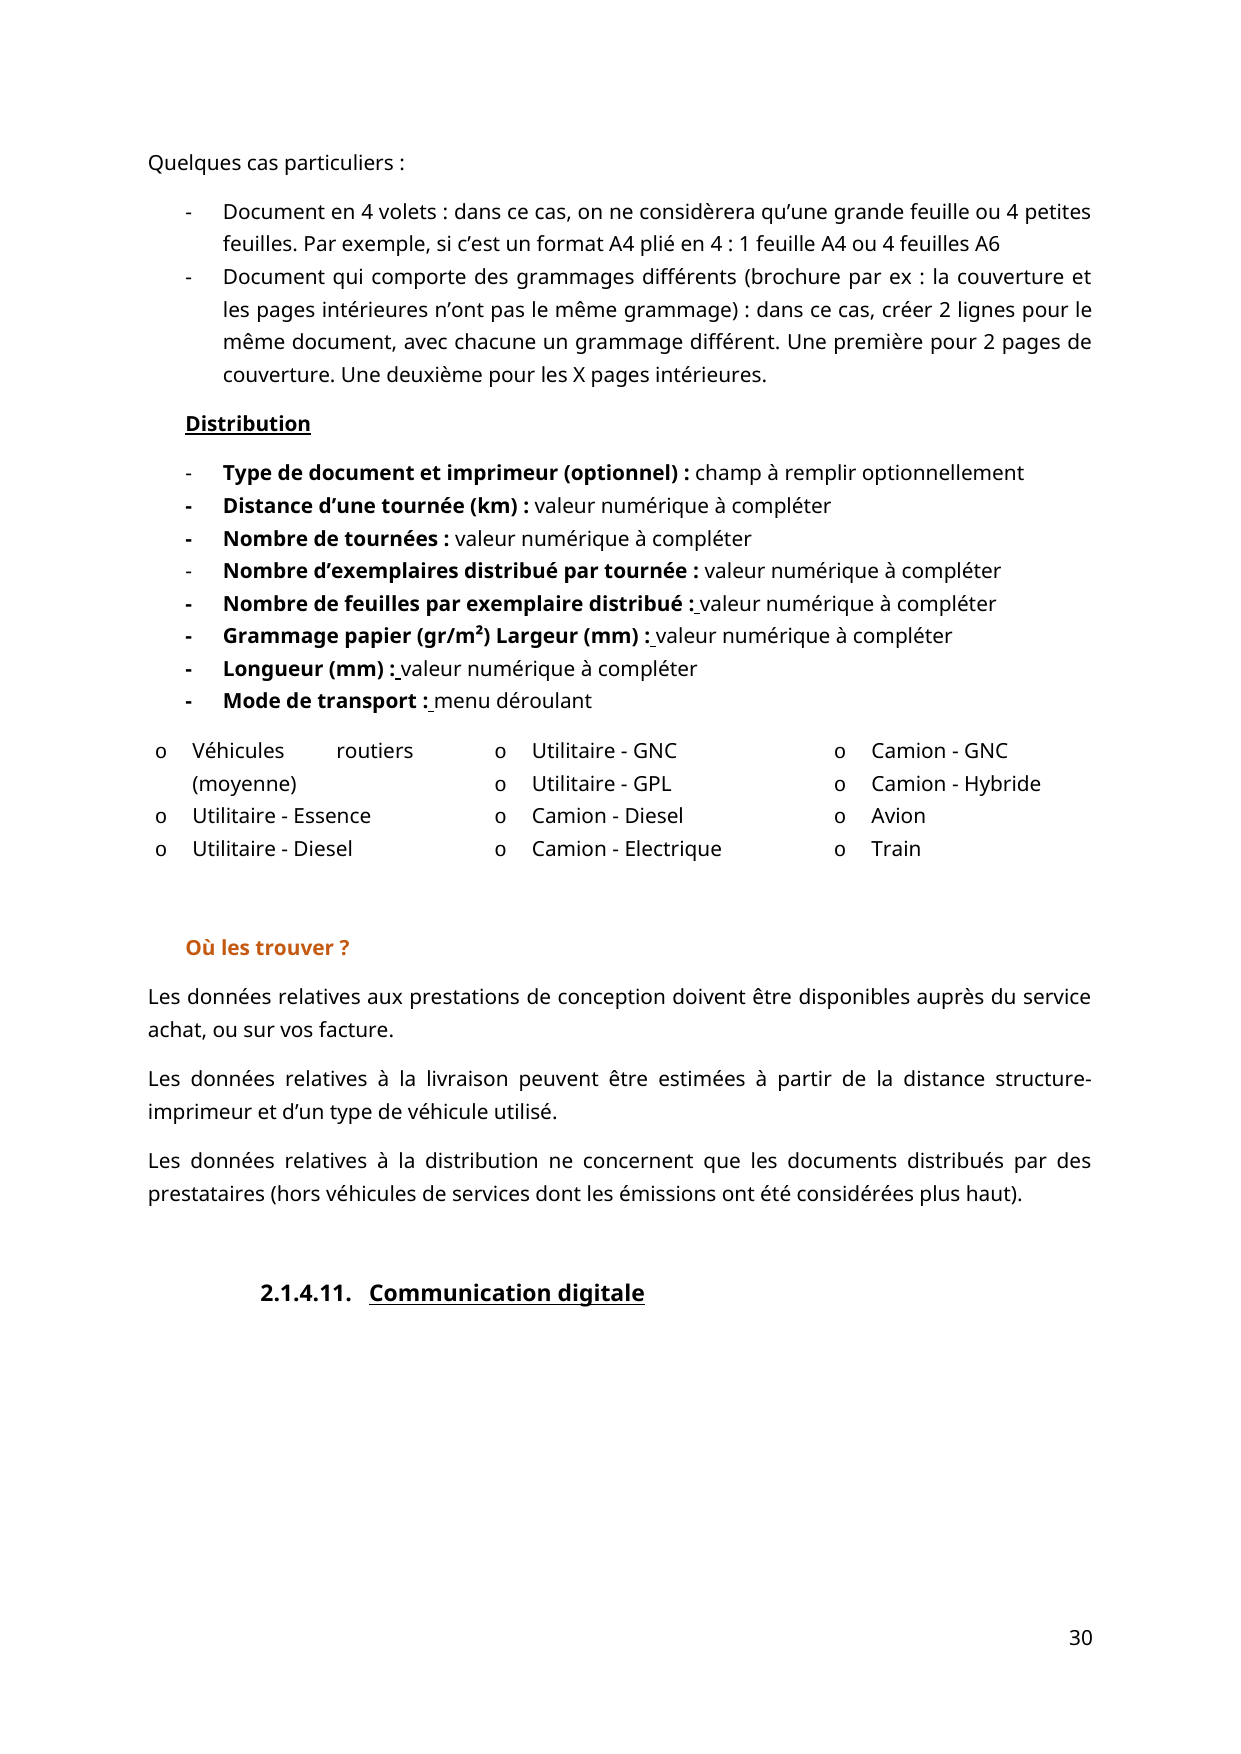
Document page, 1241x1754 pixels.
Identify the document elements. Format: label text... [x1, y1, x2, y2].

list Utilitaire - GPL [494, 769, 753, 797]
subtitle Communication digitale [260, 1277, 1093, 1308]
list Document en 4 volets : dans ce cas, on ne considèrera qu’une grande feuille ou 4 petites feuilles. Par exemple, si c’est un format A4 plié en 4 : 1 feuille A4 ou 4 feuilles A6 [185, 197, 1093, 258]
list Nombre de feuilles par exemplaire distribué : valeur numérique à compléter [185, 589, 1093, 617]
list Nombre de tournées : valeur numérique à compléter [185, 524, 1093, 552]
text Distribution [185, 409, 1093, 438]
list Camion - Hybride [834, 769, 1093, 797]
list Camion - Diesel [494, 802, 753, 830]
list Nombre d’exemplaires distribué par tournée : valeur numérique à compléter [185, 556, 1093, 585]
list Grammage papier (gr/m²) Largeur (mm) : valeur numérique à compléter [185, 621, 1093, 650]
text Quelques cas particuliers : [148, 148, 1093, 176]
list Type de document et imprimeur (optionnel) : champ à remplir optionnellement [185, 458, 1093, 487]
list Avion [834, 802, 1093, 830]
list Camion - Electrique [494, 834, 753, 863]
list Utilitaire - Essence [154, 801, 413, 830]
text Les données relatives aux prestations de conception doivent être disponibles auprès du service achat, ou sur vos facture. [148, 982, 1093, 1043]
list Distance d’une tournée (km) : valeur numérique à compléter [185, 491, 1093, 519]
list Utilitaire - Diesel [154, 834, 413, 863]
list Document qui comporte des grammages différents (brochure par ex : la couverture et les pages intérieures n’ont pas le même grammage) : dans ce cas, créer 2 lignes pour le même document, avec chacune un grammage différent. Une première pour 2 pages de couverture. Une deuxième pour les X pages intérieures. [185, 262, 1093, 388]
list Mode de transport : menu déroulant [185, 687, 1093, 715]
list Train [834, 834, 1093, 863]
list Utilitaire - GNC [494, 736, 753, 764]
subtitle Où les trouver ? [185, 933, 1093, 962]
list Véhicules routiers (moyenne) [154, 736, 413, 797]
text Les données relatives à la distribution ne concernent que les documents distribués par des prestataires (hors véhicules de services dont les émissions ont été considérées plus haut). [148, 1146, 1093, 1207]
list Camion - GNC [834, 736, 1093, 764]
list Longueur (mm) : valeur numérique à compléter [185, 654, 1093, 682]
text Les données relatives à la livraison peuvent être estimées à partir de la distance structure-imprimeur et d’un type de véhicule utilisé. [148, 1064, 1093, 1125]
